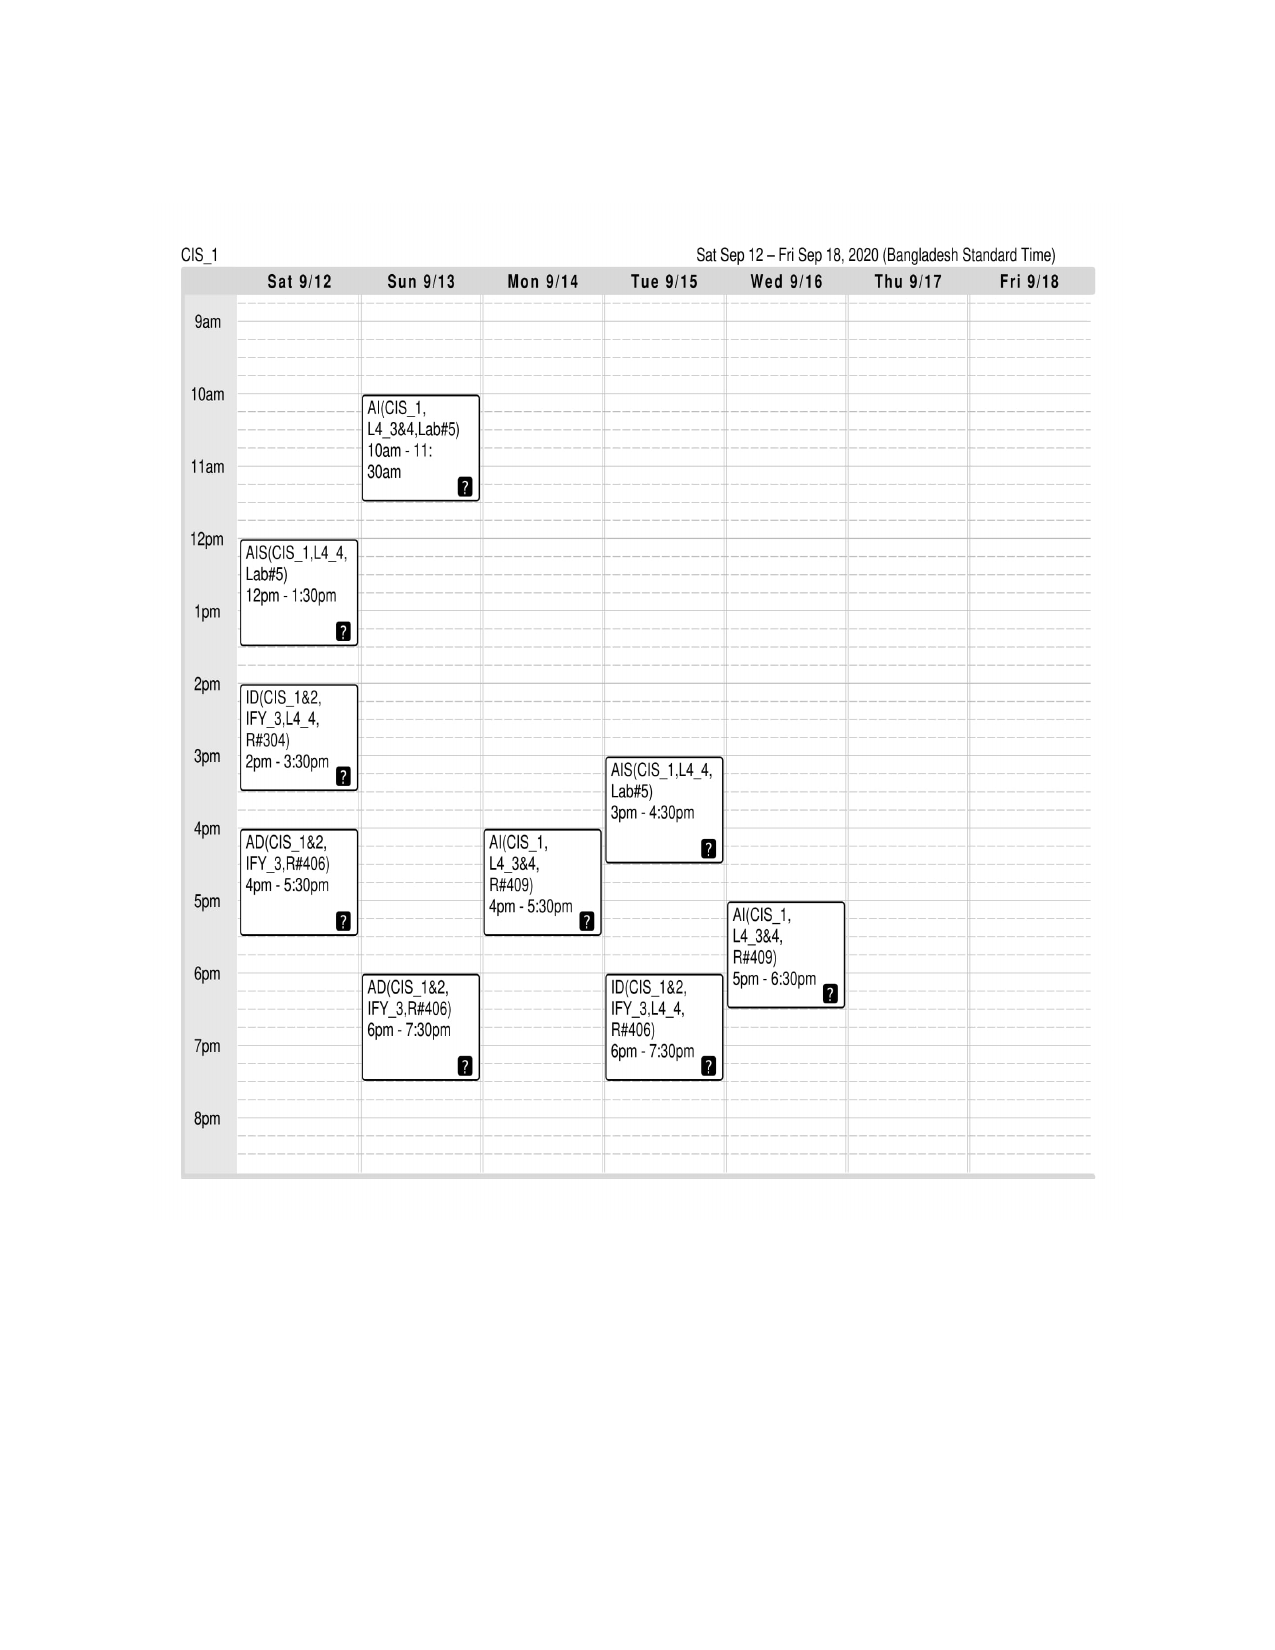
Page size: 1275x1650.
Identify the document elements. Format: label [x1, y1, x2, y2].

picture [150, 203, 1125, 1220]
